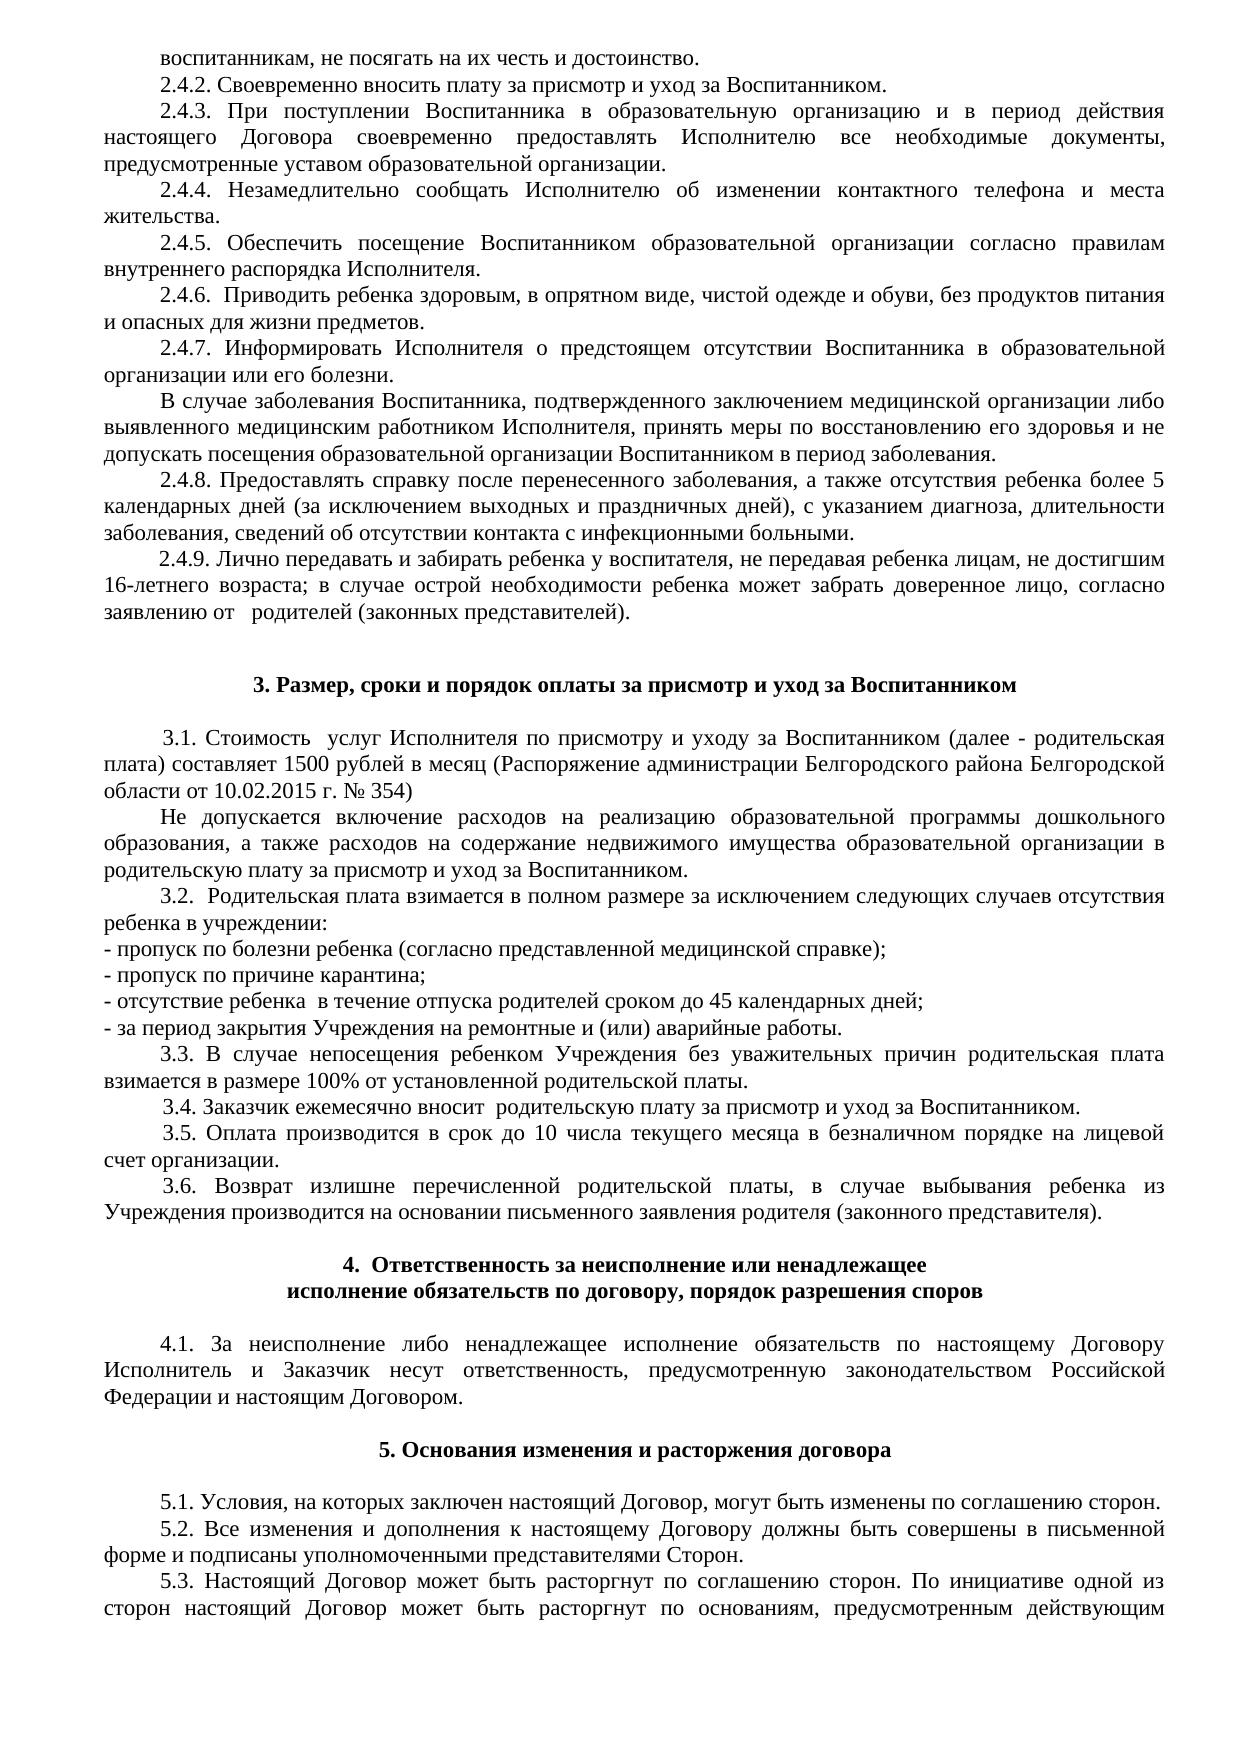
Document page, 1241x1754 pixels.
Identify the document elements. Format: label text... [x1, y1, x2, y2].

text 3.4. Заказчик ежемесячно вносит родительскую плату за присмотр и уход за Воспитанником. [103, 1093, 1167, 1119]
text 2.4.4. Незамедлительно сообщать Исполнителю об изменении контактного телефона и места жительства. [103, 176, 1167, 229]
text 5.1. Условия, на которых заключен настоящий Договор, могут быть изменены по соглашению сторон. [103, 1488, 1167, 1515]
text воспитанникам, не посягать на их честь и достоинство. [103, 44, 1167, 71]
text 4.1. За неисполнение либо ненадлежащее исполнение обязательств по настоящему Договору Исполнитель и Заказчик несут ответственность, предусмотренную законодательством Российской Федерации и настоящим Договором. [103, 1330, 1167, 1409]
text 2.4.5. Обеспечить посещение Воспитанником образовательной организации согласно правилам внутреннего распорядка Исполнителя. [103, 229, 1167, 282]
text 2.4.6. Приводить ребенка здоровым, в опрятном виде, чистой одежде и обуви, без продуктов питания и опасных для жизни предметов. [103, 282, 1167, 334]
text 3. Размер, сроки и порядок оплаты за присмотр и уход за Воспитанником [103, 671, 1167, 698]
text Не допускается включение расходов на реализацию образовательной программы дошкольного образования, а также расходов на содержание недвижимого имущества образовательной организации в родительскую плату за присмотр и уход за Воспитанником. [103, 803, 1167, 882]
text 2.4.9. Лично передавать и забирать ребенка у воспитателя, не передавая ребенка лицам, не достигшим 16-летнего возраста; в случае острой необходимости ребенка может забрать доверенное лицо, согласно заявлению от родителей (законных представителей). [103, 545, 1167, 624]
text 3.5. Оплата производится в срок до 10 числа текущего месяца в безналичном порядке на лицевой счет организации. [103, 1119, 1167, 1172]
text В случае заболевания Воспитанника, подтвержденного заключением медицинской организации либо выявленного медицинским работником Исполнителя, принять меры по восстановлению его здоровья и не допускать посещения образовательной организации Воспитанником в период заболевания. [103, 387, 1167, 466]
text 2.4.2. Своевременно вносить плату за присмотр и уход за Воспитанником. [103, 71, 1167, 97]
text - отсутствие ребенка в течение отпуска родителей сроком до 45 календарных дней; [103, 988, 1167, 1014]
text исполнение обязательств по договору, порядок разрешения споров [103, 1277, 1167, 1304]
text 4. Ответственность за неисполнение или ненадлежащее [103, 1251, 1167, 1277]
text - пропуск по причине карантина; [103, 961, 1167, 988]
text - пропуск по болезни ребенка (согласно представленной медицинской справке); [103, 935, 1167, 961]
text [103, 1567, 1167, 1620]
text 5.2. Все изменения и дополнения к настоящему Договору должны быть совершены в письменной форме и подписаны уполномоченными представителями Сторон. [103, 1515, 1167, 1567]
text 2.4.7. Информировать Исполнителя о предстоящем отсутствии Воспитанника в образовательной организации или его болезни. [103, 334, 1167, 387]
text 2.4.8. Предоставлять справку после перенесенного заболевания, а также отсутствия ребенка более 5 календарных дней (за исключением выходных и праздничных дней), с указанием диагноза, длительности заболевания, сведений об отсутствии контакта с инфекционными больными. [103, 466, 1167, 545]
text 3.3. В случае непосещения ребенком Учреждения без уважительных причин родительская плата взимается в размере 100% от установленной родительской платы. [103, 1040, 1167, 1093]
text - за период закрытия Учреждения на ремонтные и (или) аварийные работы. [103, 1014, 1167, 1040]
text 5. Основания изменения и расторжения договора [103, 1436, 1167, 1462]
text 3.2. Родительская плата взимается в полном размере за исключением следующих случаев отсутствия ребенка в учреждении: [103, 882, 1167, 935]
text 3.6. Возврат излишне перечисленной родительской платы, в случае выбывания ребенка из Учреждения производится на основании письменного заявления родителя (законного представителя). [103, 1172, 1167, 1225]
text 3.1. Стоимость услуг Исполнителя по присмотру и уходу за Воспитанником (далее - родительская плата) составляет 1500 рублей в месяц (Распоряжение администрации Белгородского района Белгородской области от 10.02.2015 г. № 354) [103, 724, 1167, 803]
text 2.4.3. При поступлении Воспитанника в образовательную организацию и в период действия настоящего Договора своевременно предоставлять Исполнителю все необходимые документы, предусмотренные уставом образовательной организации. [103, 97, 1167, 176]
